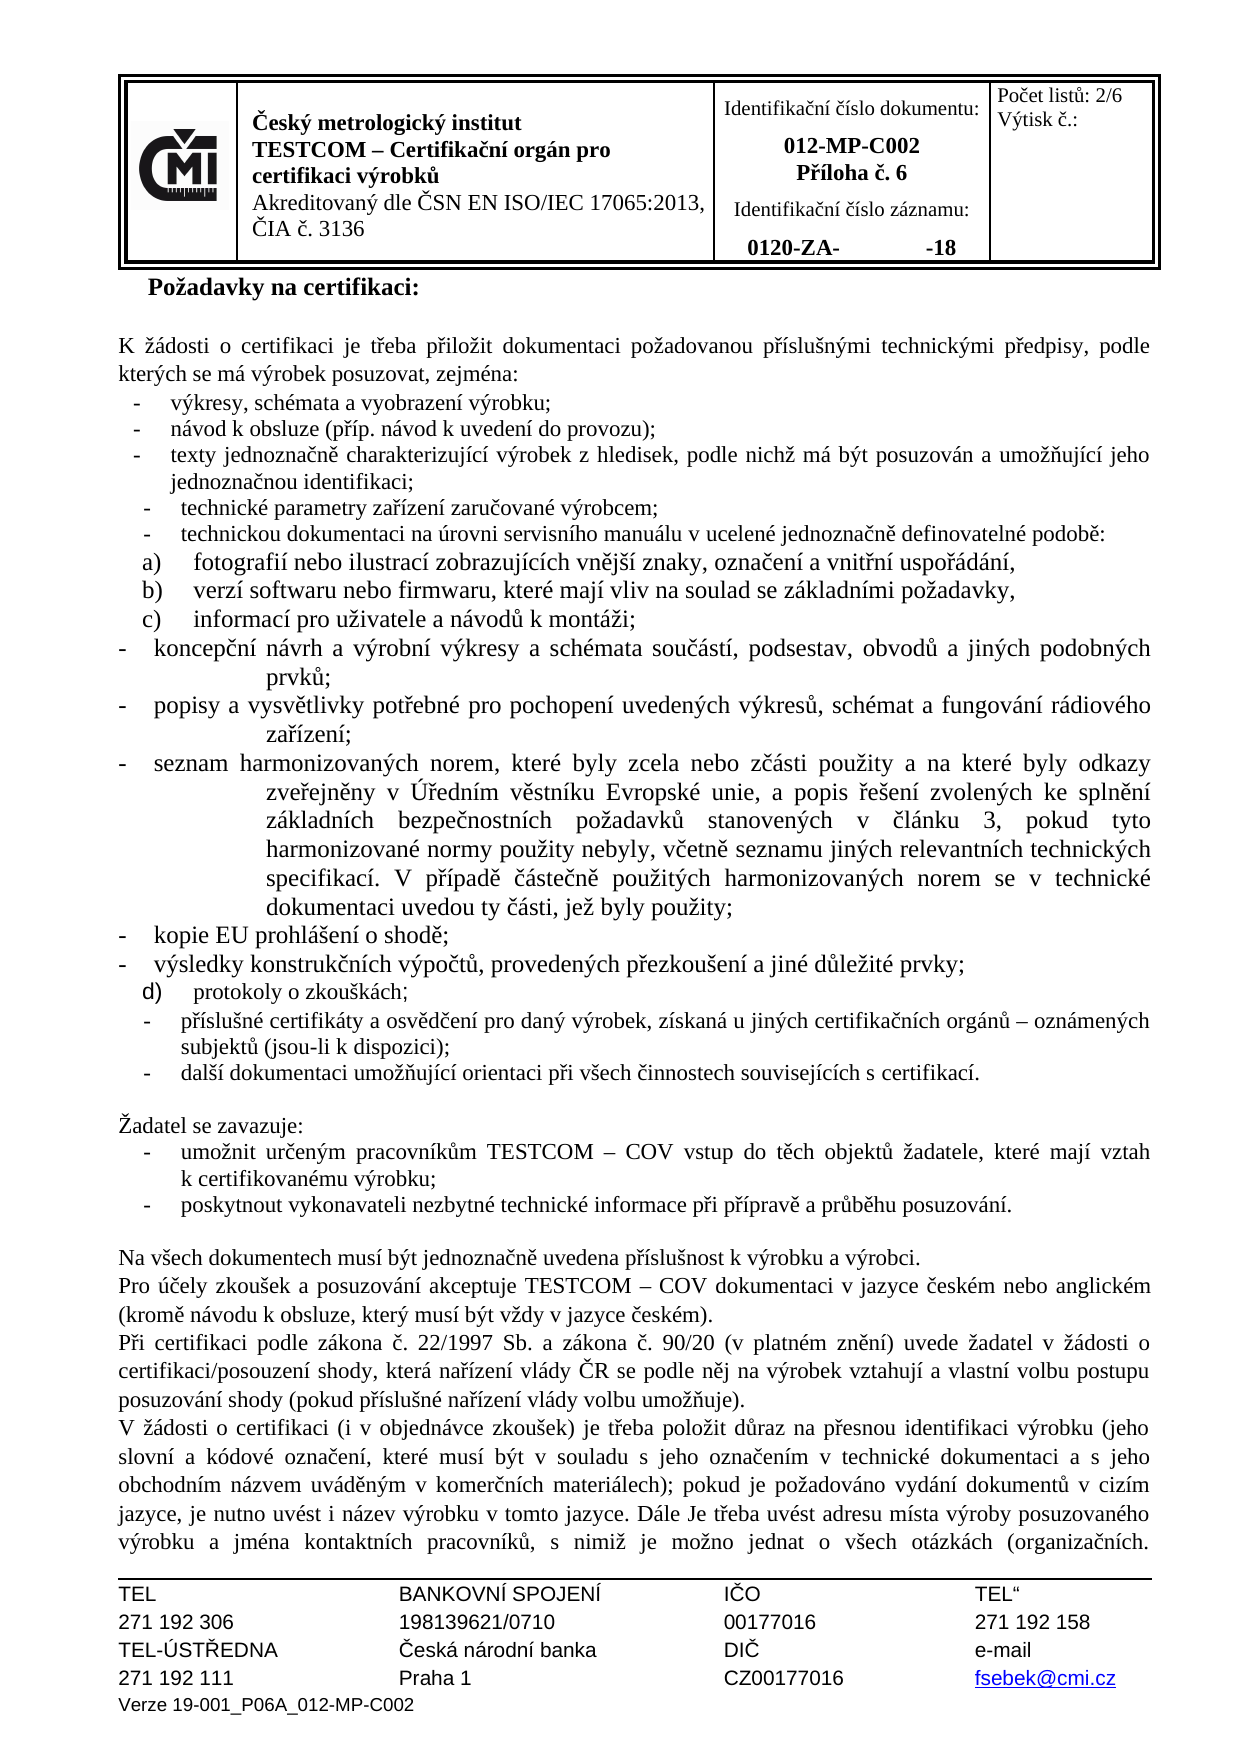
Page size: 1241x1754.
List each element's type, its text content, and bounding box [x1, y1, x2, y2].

list informací pro uživatele a návodů k montáži; [118, 604, 1152, 633]
list návod k obsluze (příp. návod k uvedení do provozu); [133, 415, 1152, 441]
list fotografií nebo ilustrací zobrazujících vnější znaky, označení a vnitřní uspořádání, [118, 547, 1152, 576]
list verzí softwaru nebo firmwaru, které mají vliv na soulad se základními požadavky, [118, 576, 1152, 604]
list poskytnout vykonavateli nezbytné technické informace při přípravě a průběhu posuzování. [143, 1191, 1152, 1217]
list protokoly o zkouškách; [118, 978, 1152, 1004]
list další dokumentaci umožňující orientaci při všech činnostech souvisejících s certifikací. [143, 1059, 1152, 1086]
list technické parametry zařízení zaručované výrobcem; [143, 494, 1152, 521]
text Pro účely zkoušek a posuzování akceptuje TESTCOM – COV dokumentaci v jazyce českém nebo anglickém (kromě návodu k obsluze, který musí být vždy v jazyce českém). [118, 1272, 1152, 1327]
list příslušné certifikáty a osvědčení pro daný výrobek, získaná u jiných certifikačních orgánů – oznámených subjektů (jsou-li k dispozici); [143, 1007, 1152, 1059]
text K žádosti o certifikaci je třeba přiložit dokumentaci požadovanou příslušnými technickými předpisy, podle kterých se má výrobek posuzovat, zejména: [118, 332, 1152, 387]
picture [130, 121, 229, 210]
text výsledky konstrukčních výpočtů, provedených přezkoušení a jiné důležité prvky; [118, 949, 1152, 978]
list technickou dokumentaci na úrovni servisního manuálu v ucelené jednoznačně definovatelné podobě: [143, 521, 1152, 547]
text kopie EU prohlášení o shodě; [118, 921, 1152, 949]
list výkresy, schémata a vyobrazení výrobku; [133, 389, 1152, 415]
text Požadavky na certifikaci: [148, 272, 1152, 301]
list umožnit určeným pracovníkům TESTCOM – COV vstup do těch objektů žadatele, které mají vztah k certifikovanému výrobku; [143, 1138, 1152, 1191]
text koncepční návrh a výrobní výkresy a schémata součástí, podsestav, obvodů a jiných podobných prvků; [118, 633, 1152, 691]
text popisy a vysvětlivky potřebné pro pochopení uvedených výkresů, schémat a fungování rádiového zařízení; [118, 691, 1152, 748]
text Žadatel se zavazuje: [118, 1112, 1152, 1138]
text Na všech dokumentech musí být jednoznačně uvedena příslušnost k výrobku a výrobci. [118, 1244, 1152, 1270]
text seznam harmonizovaných norem, které byly zcela nebo zčásti použity a na které byly odkazy zveřejněny v Úředním věstníku Evropské unie, a popis řešení zvolených ke splnění základních bezpečnostních požadavků stanovených v článku 3, pokud tyto harmonizované normy použity nebyly, včetně seznamu jiných relevantních technických specifikací. V případě částečně použitých harmonizovaných norem se v technické dokumentaci uvedou ty části, jež byly použity; [118, 748, 1152, 921]
list texty jednoznačně charakterizující výrobek z hledisek, podle nichž má být posuzován a umožňující jeho jednoznačnou identifikaci; [133, 441, 1152, 494]
text Při certifikaci podle zákona č. 22/1997 Sb. a zákona č. 90/20 (v platném znění) uvede žadatel v žádosti o certifikaci/posouzení shody, která nařízení vlády ČR se podle něj na výrobek vztahují a vlastní volbu postupu posuzování shody (pokud příslušné nařízení vlády volbu umožňuje). [118, 1329, 1152, 1412]
